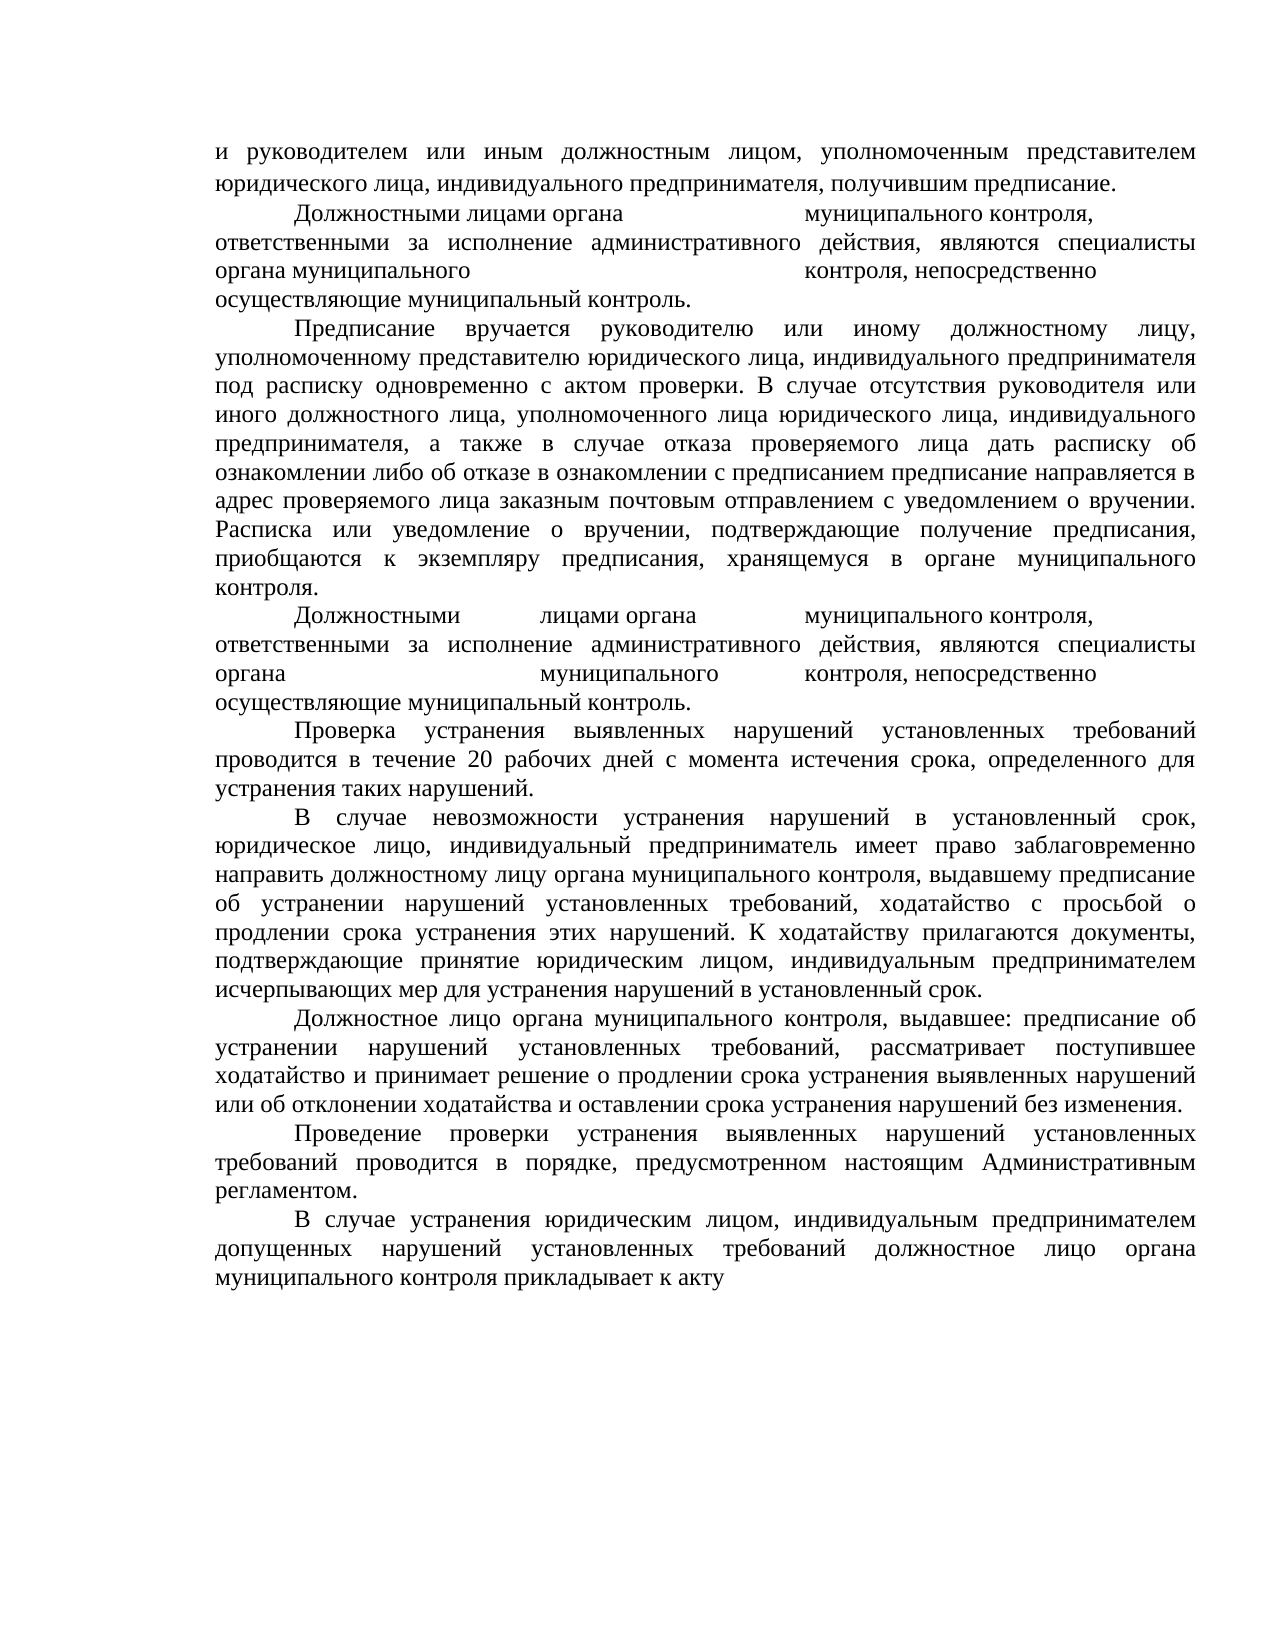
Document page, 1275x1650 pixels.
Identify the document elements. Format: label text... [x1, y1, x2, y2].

text ответственными за исполнение административного действия, являются специалисты органа муниципального контроля, непосредственно [215, 227, 1197, 284]
text В случае невозможности устранения нарушений в установленный срок, юридическое лицо, индивидуальный предприниматель имеет право заблаговременно направить должностному лицу органа муниципального контроля, выдавшему предписание об устранении нарушений установленных требований, ходатайство с просьбой о продлении срока устранения этих нарушений. К ходатайству прилагаются документы, подтверждающие принятие юридическим лицом, индивидуальным предпринимателем исчерпывающих мер для устранения нарушений в установленный срок. [215, 802, 1197, 1003]
text Должностными лицами органа муниципального контроля, [215, 198, 1197, 227]
text В случае устранения юридическим лицом, индивидуальным предпринимателем допущенных нарушений установленных требований должностное лицо органа муниципального контроля прикладывает к акту [215, 1204, 1197, 1291]
text Предписание вручается руководителю или иному должностному лицу, уполномоченному представителю юридического лица, индивидуального предпринимателя под расписку одновременно с актом проверки. В случае отсутствия руководителя или иного должностного лица, уполномоченного лица юридического лица, индивидуального предпринимателя, а также в случае отказа проверяемого лица дать расписку об ознакомлении либо об отказе в ознакомлении с предписанием предписание направляется в адрес проверяемого лица заказным почтовым отправлением с уведомлением о вручении. Расписка или уведомление о вручении, подтверждающие получение предписания, приобщаются к экземпляру предписания, хранящемуся в органе муниципального контроля. [215, 313, 1197, 601]
text Проверка устранения выявленных нарушений установленных требований проводится в течение 20 рабочих дней с момента истечения срока, определенного для устранения таких нарушений. [215, 716, 1197, 802]
text осуществляющие муниципальный контроль. [215, 687, 1197, 716]
text осуществляющие муниципальный контроль. [215, 284, 1197, 313]
text и руководителем или иным должностным лицом, уполномоченным представителем юридического лица, индивидуального предпринимателя, получившим предписание. [215, 134, 1197, 198]
text ответственными за исполнение административного действия, являются специалисты органа муниципального контроля, непосредственно [215, 629, 1197, 687]
text Должностными лицами органа муниципального контроля, [215, 601, 1197, 629]
text Должностное лицо органа муниципального контроля, выдавшее: предписание об устранении нарушений установленных требований, рассматривает поступившее ходатайство и принимает решение о продлении срока устранения выявленных нарушений или об отклонении ходатайства и оставлении срока устранения нарушений без изменения. [215, 1003, 1197, 1118]
text Проведение проверки устранения выявленных нарушений установленных требований проводится в порядке, предусмотренном настоящим Административным регламентом. [215, 1118, 1197, 1204]
